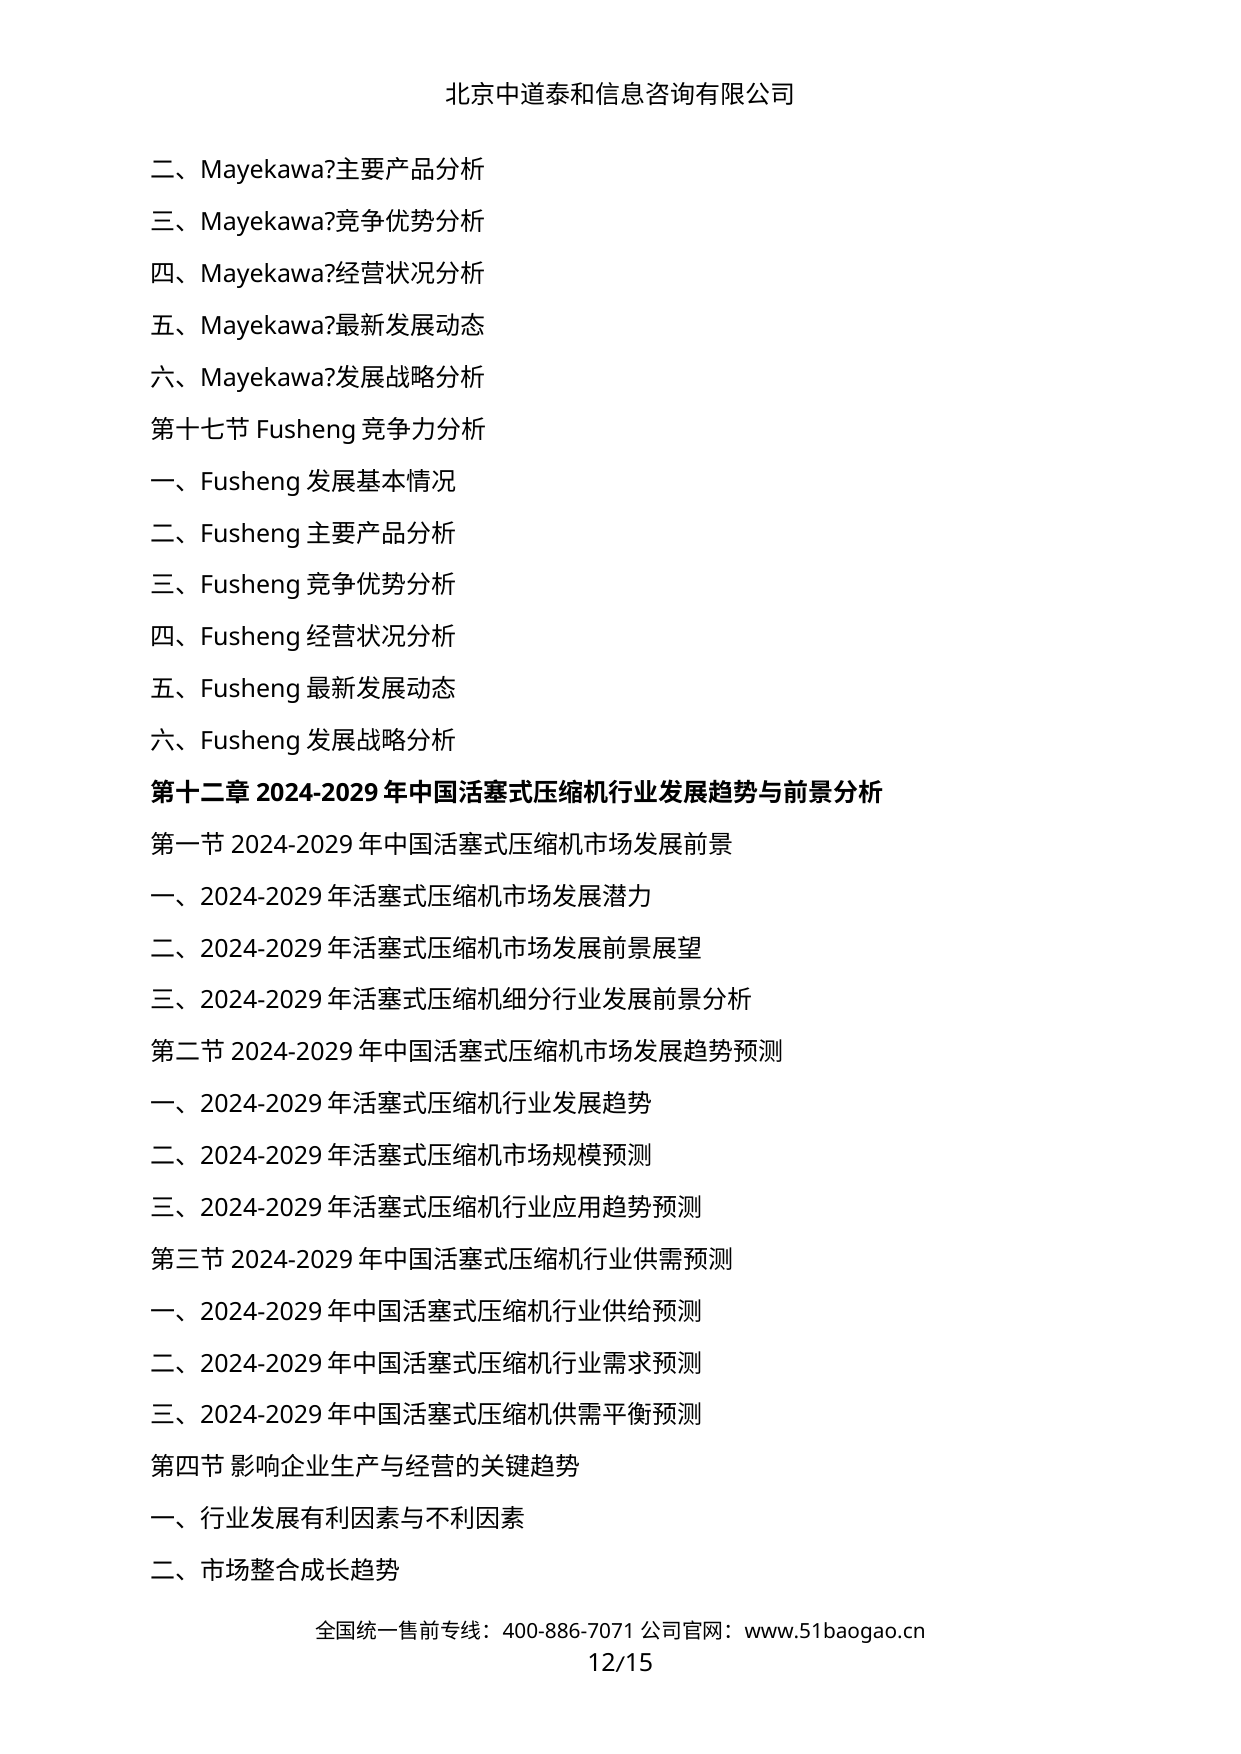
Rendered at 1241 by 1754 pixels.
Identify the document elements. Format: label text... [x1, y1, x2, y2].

text 三、2024-2029年活塞式压缩机细分行业发展前景分析 [150, 980, 1090, 1016]
text 第四节 影响企业生产与经营的关键趋势 [150, 1447, 1090, 1483]
text 三、Mayekawa?竞争优势分析 [150, 202, 1090, 238]
text 第一节 2024-2029年中国活塞式压缩机市场发展前景 [150, 824, 1090, 861]
text 二、2024-2029年中国活塞式压缩机行业需求预测 [150, 1343, 1090, 1379]
text 一、2024-2029年中国活塞式压缩机行业供给预测 [150, 1291, 1090, 1327]
text 二、Mayekawa?主要产品分析 [150, 150, 1090, 186]
text 一、行业发展有利因素与不利因素 [150, 1499, 1090, 1535]
text 一、Fusheng发展基本情况 [150, 461, 1090, 497]
text 三、2024-2029年活塞式压缩机行业应用趋势预测 [150, 1187, 1090, 1224]
text 五、Mayekawa?最新发展动态 [150, 306, 1090, 342]
text 第十七节 Fusheng竞争力分析 [150, 409, 1090, 446]
text 二、Fusheng主要产品分析 [150, 513, 1090, 549]
text 四、Fusheng经营状况分析 [150, 617, 1090, 653]
text 第十二章 2024-2029年中国活塞式压缩机行业发展趋势与前景分析 [150, 772, 1090, 809]
text 三、Fusheng竞争优势分析 [150, 565, 1090, 601]
text 三、2024-2029年中国活塞式压缩机供需平衡预测 [150, 1395, 1090, 1431]
text 一、2024-2029年活塞式压缩机市场发展潜力 [150, 876, 1090, 912]
text 二、市场整合成长趋势 [150, 1551, 1090, 1587]
text 一、2024-2029年活塞式压缩机行业发展趋势 [150, 1084, 1090, 1120]
text 五、Fusheng最新发展动态 [150, 669, 1090, 705]
text 四、Mayekawa?经营状况分析 [150, 254, 1090, 290]
text 六、Fusheng发展战略分析 [150, 721, 1090, 757]
text 六、Mayekawa?发展战略分析 [150, 357, 1090, 394]
text 第三节 2024-2029年中国活塞式压缩机行业供需预测 [150, 1239, 1090, 1276]
text 二、2024-2029年活塞式压缩机市场发展前景展望 [150, 928, 1090, 964]
text 第二节 2024-2029年中国活塞式压缩机市场发展趋势预测 [150, 1032, 1090, 1068]
text 二、2024-2029年活塞式压缩机市场规模预测 [150, 1136, 1090, 1172]
